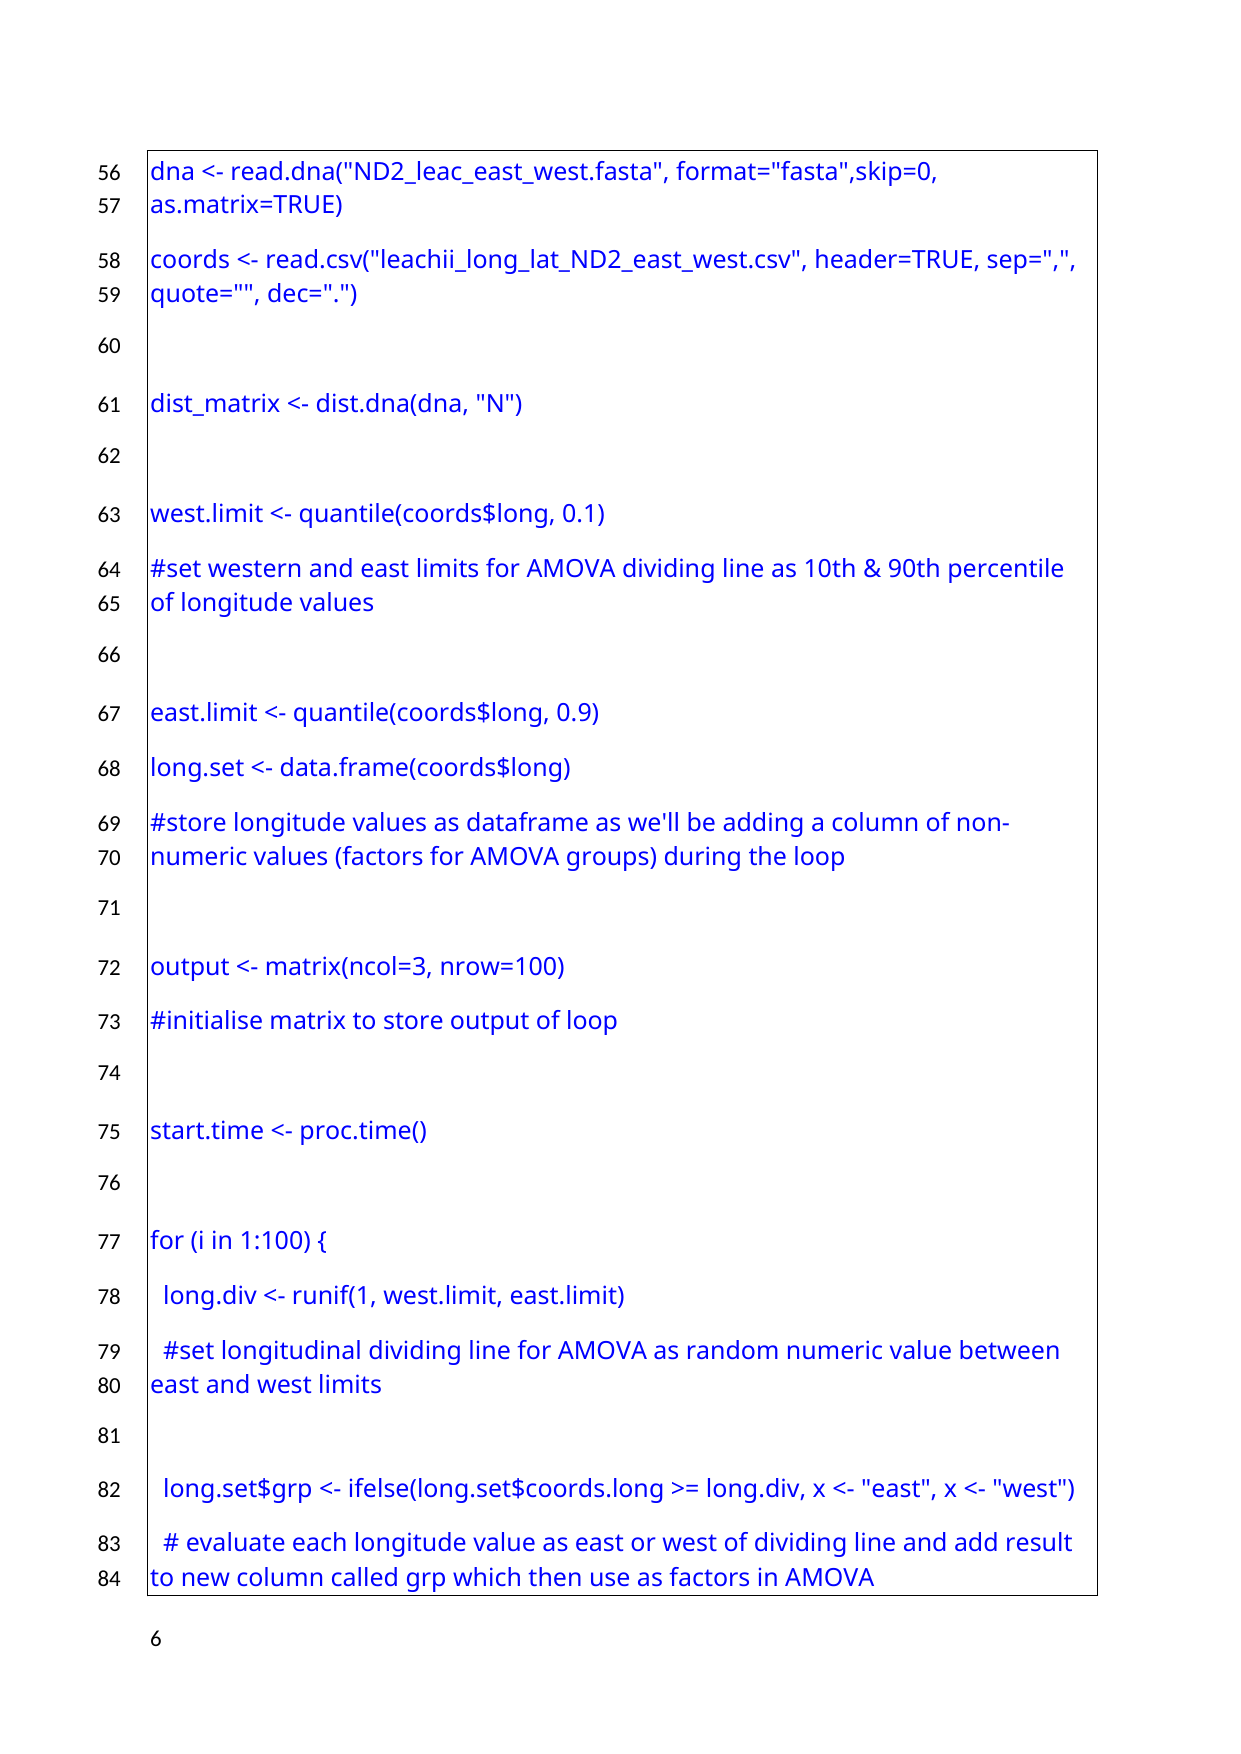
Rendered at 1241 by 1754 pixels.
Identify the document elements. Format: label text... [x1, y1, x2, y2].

text start.time <- proc.time() [148, 1110, 1097, 1147]
text #store longitude values as dataframe as we'll be adding a column of non-numeric values (factors for AMOVA groups) during the loop [148, 801, 1097, 872]
text #set longitudinal dividing line for AMOVA as random numeric value between east and west limits [148, 1329, 1097, 1401]
text dna <- read.dna("ND2_leac_east_west.fasta", format="fasta",skip=0, as.matrix=TRUE) [148, 151, 1097, 221]
text # evaluate each longitude value as east or west of dividing line and add result to new column called grp which then use as factors in AMOVA [148, 1522, 1097, 1595]
text #initialise matrix to store output of loop [148, 1000, 1097, 1037]
text long.set$grp <- ifelse(long.set$coords.long >= long.div, x <- "east", x <- "west") [148, 1467, 1097, 1504]
text dist_matrix <- dist.dna(dna, "N") [148, 383, 1097, 420]
text east.limit <- quantile(coords$long, 0.9) [148, 691, 1097, 728]
text output <- matrix(ncol=3, nrow=100) [148, 945, 1097, 982]
text coords <- read.csv("leachii_long_lat_ND2_east_west.csv", header=TRUE, sep=",", quote="", dec=".") [148, 239, 1097, 310]
text west.limit <- quantile(coords$long, 0.1) [148, 493, 1097, 530]
text for (i in 1:100) { [148, 1219, 1097, 1257]
text long.set <- data.frame(coords$long) [148, 746, 1097, 783]
text long.div <- runif(1, west.limit, east.limit) [148, 1274, 1097, 1312]
text #set western and east limits for AMOVA dividing line as 10th & 90th percentile of longitude values [148, 547, 1097, 619]
